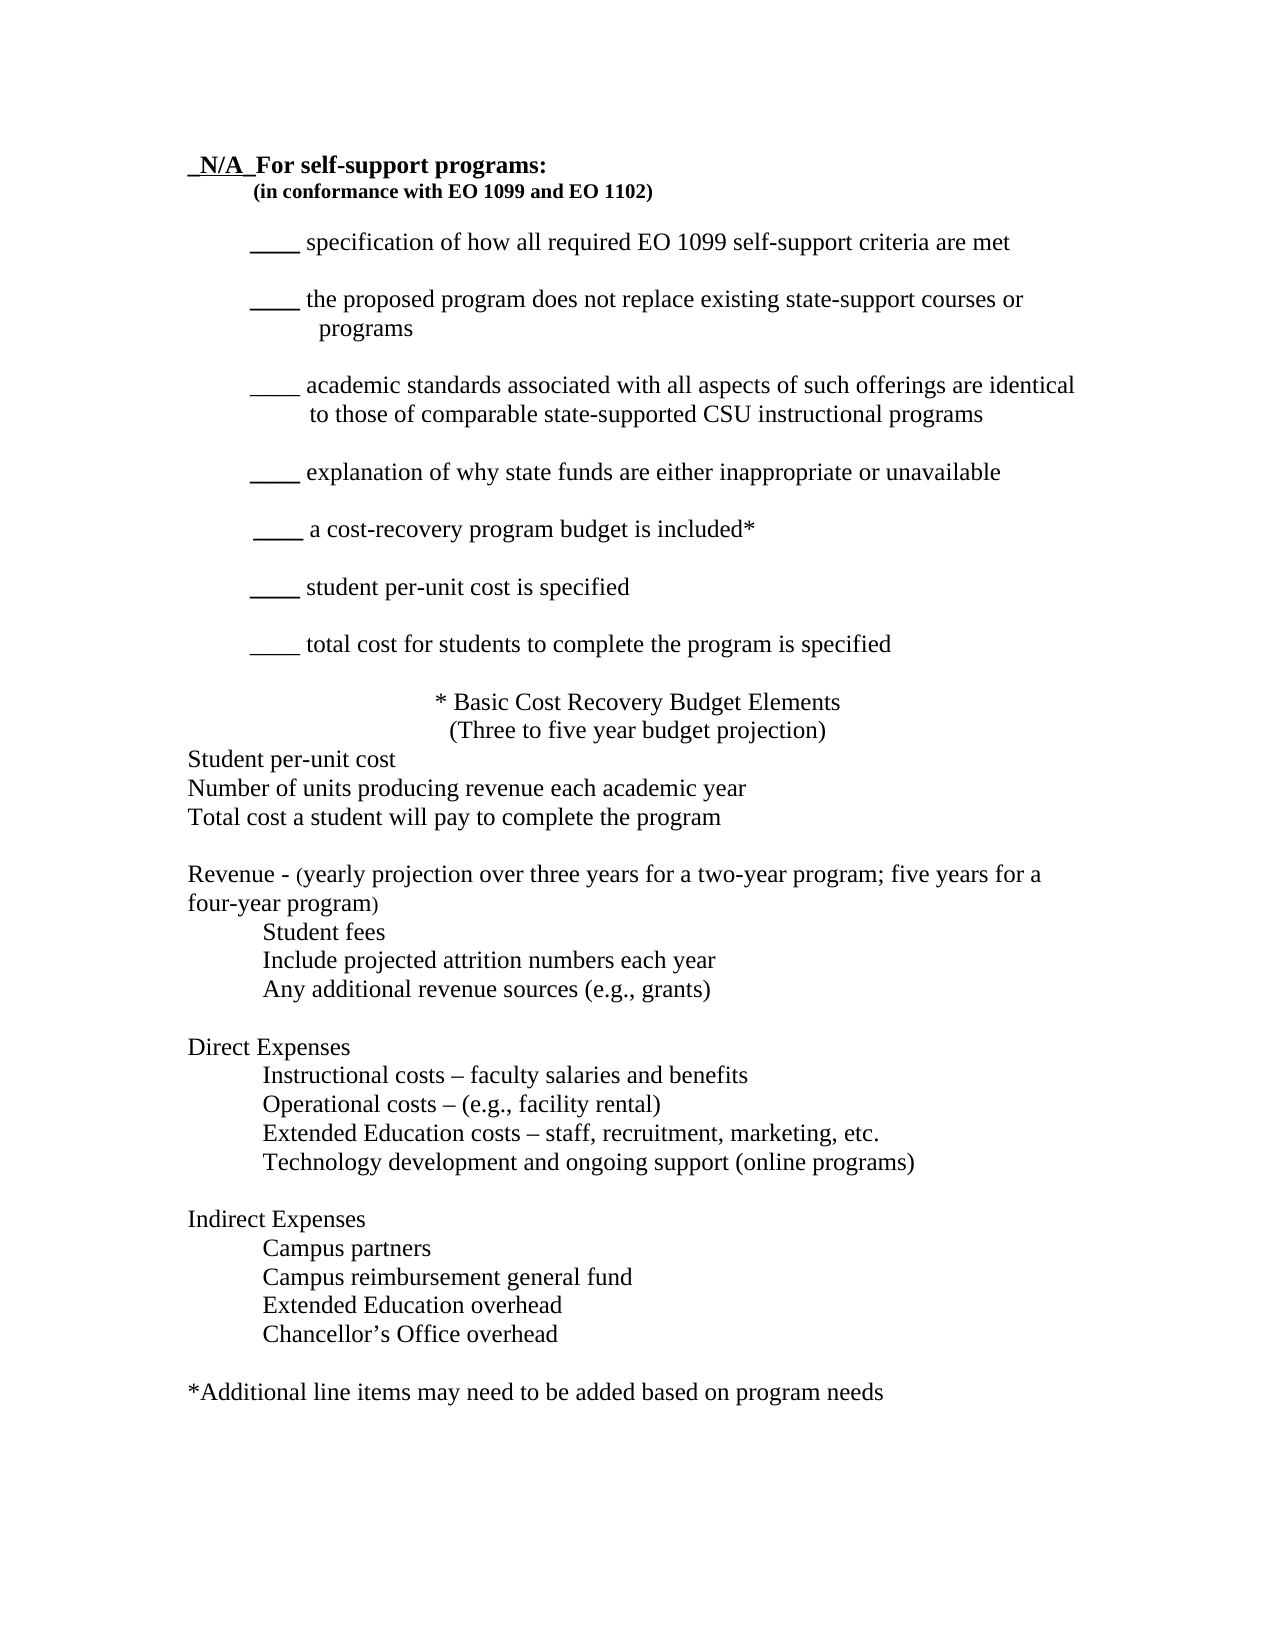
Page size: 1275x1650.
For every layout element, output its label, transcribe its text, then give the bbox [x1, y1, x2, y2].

text ____ specification of how all required EO 1099 self-support criteria are met [187, 227, 1076, 256]
text ____ the proposed program does not replace existing state-support courses or programs [216, 284, 1076, 342]
text ____ a cost-recovery program budget is included* [187, 514, 1076, 543]
text Number of units producing revenue each academic year [187, 773, 1087, 802]
text (in conformance with EO 1099 and EO 1102) [253, 179, 1076, 203]
text Student per-unit cost [187, 744, 1087, 773]
text Revenue - (yearly projection over three years for a two-year program; five years for a four-year program) [187, 859, 1087, 917]
text Indirect Expenses Campus partners Campus reimbursement general fund Extended Education overhead Chancellor’s Office overhead [187, 1204, 1087, 1348]
text ____ explanation of why state funds are either inappropriate or unavailable [187, 457, 1076, 486]
text Include projected attrition numbers each year [187, 946, 1087, 974]
text Any additional revenue sources (e.g., grants) [187, 974, 1087, 1003]
text ____ academic standards associated with all aspects of such offerings are identical to those of comparable state-supported CSU instructional programs [216, 371, 1076, 428]
text * Basic Cost Recovery Budget Elements [187, 687, 1087, 716]
text (Three to five year budget projection) [187, 716, 1087, 744]
text *Additional line items may need to be added based on program needs [187, 1377, 1087, 1406]
text Total cost a student will pay to complete the program [187, 802, 1087, 831]
text ____ total cost for students to complete the program is specified [187, 629, 1076, 658]
text Technology development and ongoing support (online programs) [187, 1147, 1087, 1176]
text Direct Expenses Instructional costs – faculty salaries and benefits [187, 1032, 1087, 1089]
text Extended Education costs – staff, recruitment, marketing, etc. [187, 1118, 1087, 1147]
text Student fees [187, 917, 1087, 946]
text _N/A_For self-support programs: [187, 150, 1076, 179]
text ____ student per-unit cost is specified [187, 572, 1076, 601]
text Operational costs – (e.g., facility rental) [187, 1089, 1087, 1118]
